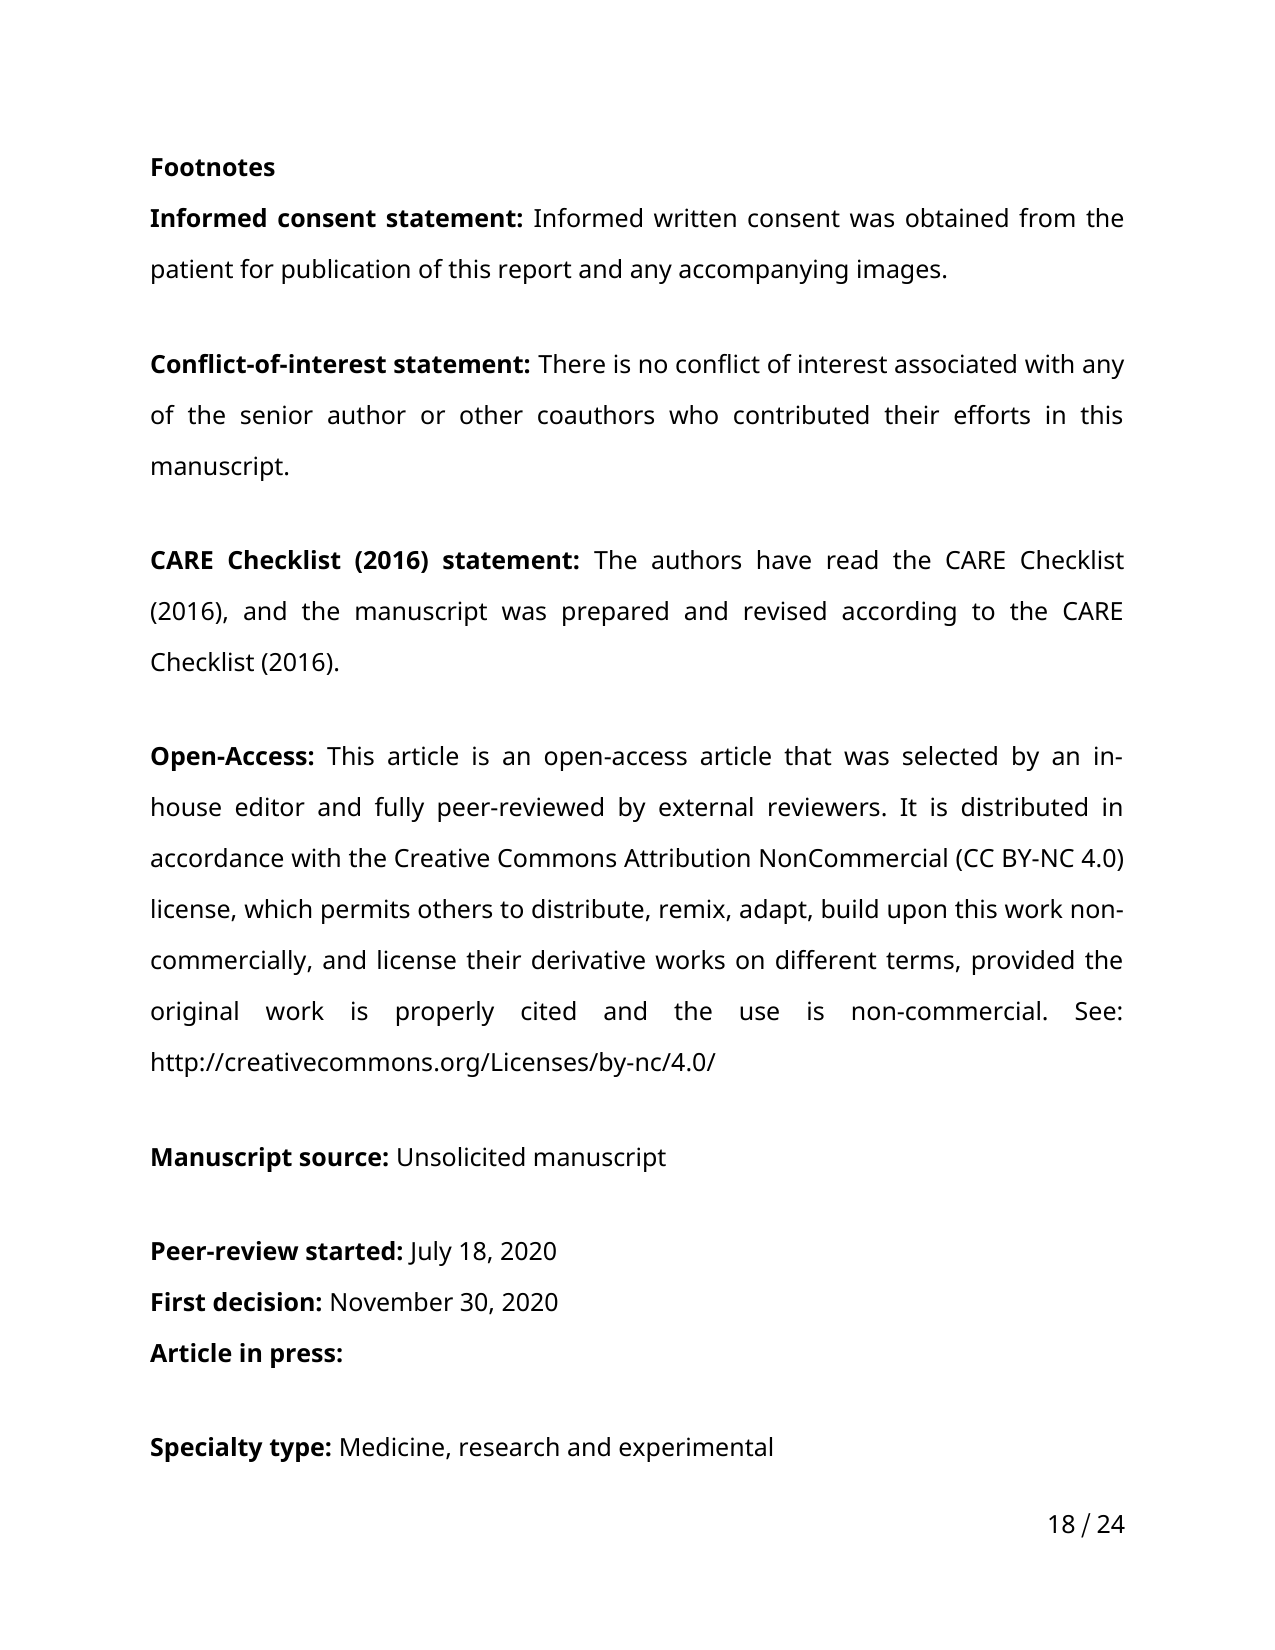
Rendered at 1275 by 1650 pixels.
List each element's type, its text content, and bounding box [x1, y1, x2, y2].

text Conflict-of-interest statement: There is no conflict of interest associated with any of the senior author or other coauthors who contributed their efforts in this manuscript. [150, 346, 1125, 482]
text First decision: November 30, 2020 [150, 1284, 1125, 1318]
text Specialty type: Medicine, research and experimental [150, 1429, 1125, 1464]
text Article in press: [150, 1335, 1125, 1369]
text Informed consent statement: Informed written consent was obtained from the patient for publication of this report and any accompanying images. [150, 201, 1125, 286]
text Peer-review started: July 18, 2020 [150, 1233, 1125, 1267]
text Manuscript source: Unsolicited manuscript [150, 1139, 1125, 1173]
text CARE Checklist (2016) statement: The authors have read the CARE Checklist (2016), and the manuscript was prepared and revised according to the CARE Checklist (2016). [150, 542, 1125, 679]
text Open-Access: This article is an open-access article that was selected by an in-house editor and fully peer-reviewed by external reviewers. It is distributed in accordance with the Creative Commons Attribution NonCommercial (CC BY-NC 4.0) license, which permits others to distribute, remix, adapt, build upon this work non-commercially, and license their derivative works on different terms, provided the original work is properly cited and the use is non-commercial. See: http://creativecommons.org/Licenses/by-nc/4.0/ [150, 739, 1125, 1079]
text Footnotes [150, 150, 1125, 184]
